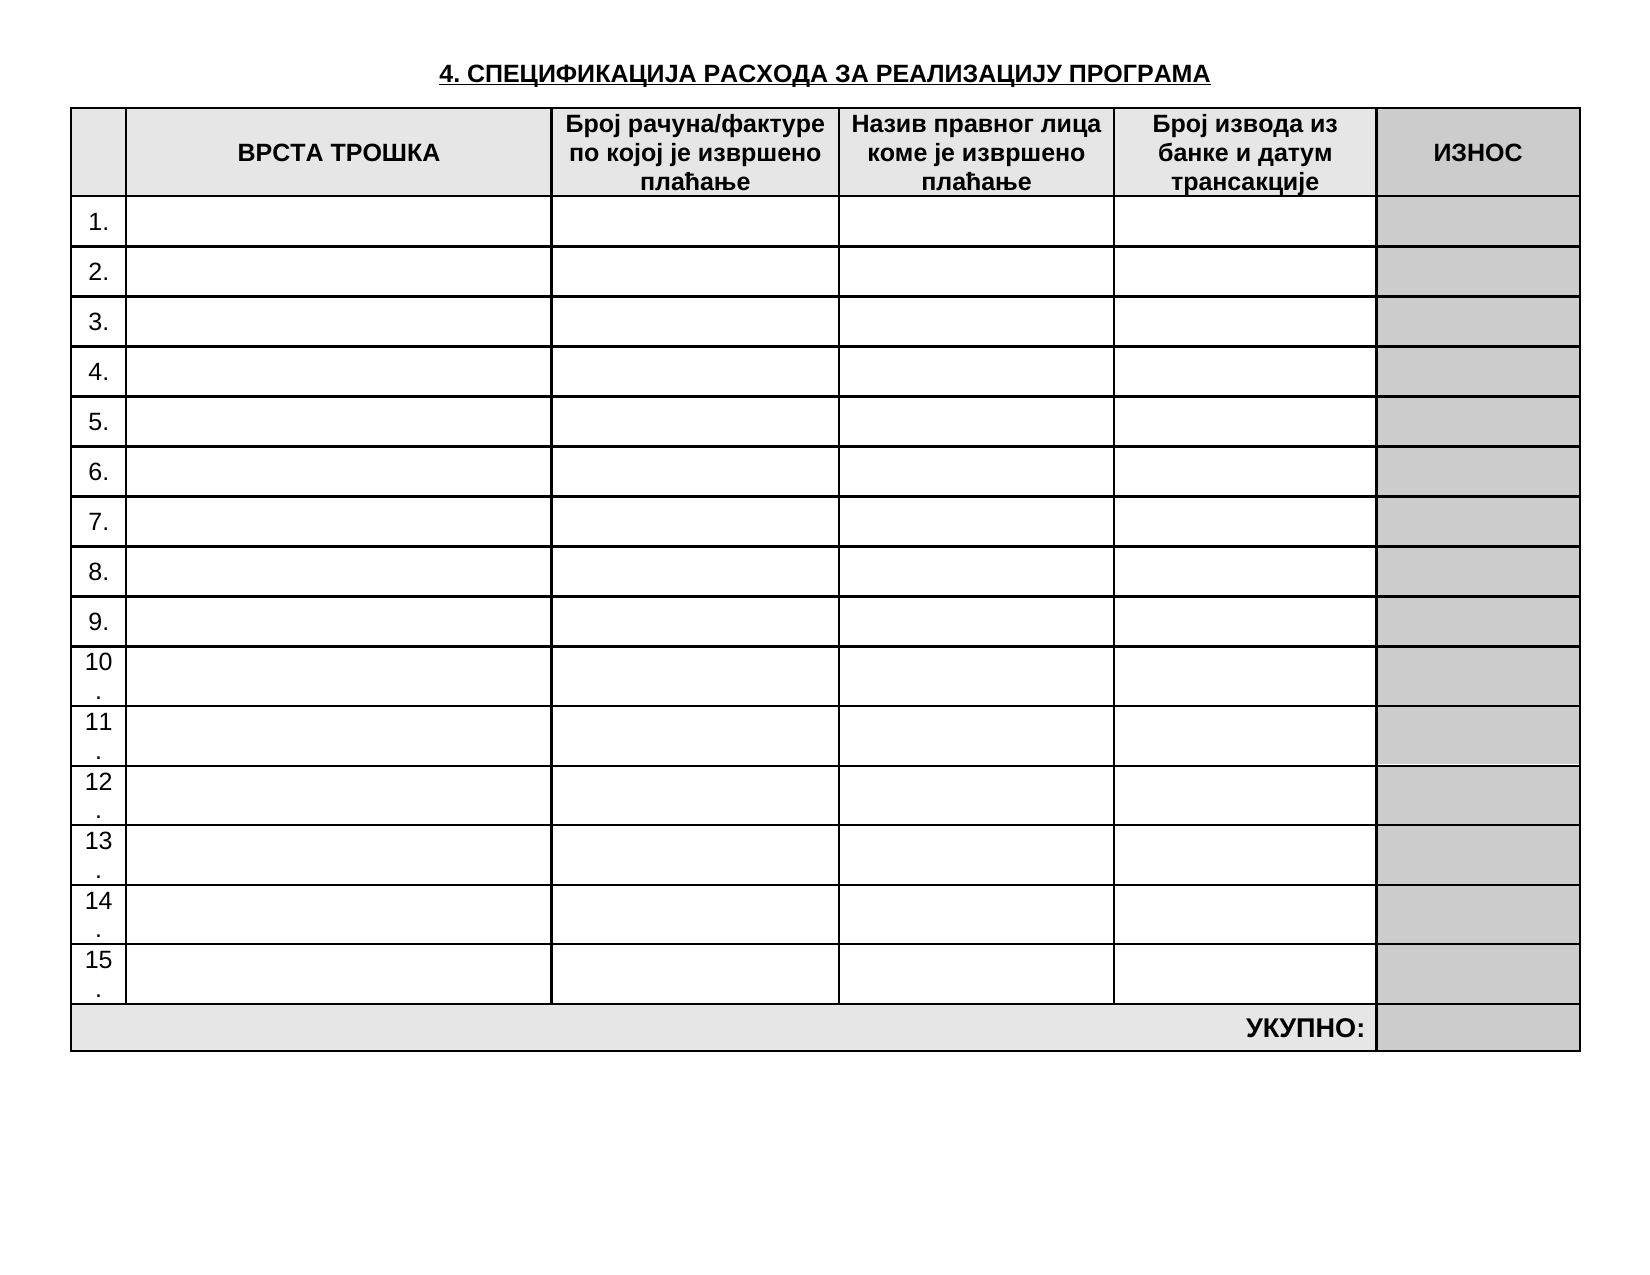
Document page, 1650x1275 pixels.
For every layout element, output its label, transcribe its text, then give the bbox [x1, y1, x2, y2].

table_cell [840, 767, 1113, 824]
table_cell [127, 886, 550, 943]
table_cell 4. [72, 348, 125, 395]
table_cell [840, 348, 1113, 395]
table_cell [1378, 498, 1579, 545]
table_cell [840, 248, 1113, 295]
table_cell [127, 548, 550, 595]
table_header Број рачуна/фактуре по којој је извршено плаћање [553, 109, 838, 195]
table_cell [553, 197, 838, 245]
table_cell [1115, 398, 1375, 445]
table_cell [553, 448, 838, 495]
table_cell [1115, 248, 1375, 295]
table_cell [1115, 448, 1375, 495]
table_header ВРСТА ТРОШКА [127, 109, 550, 195]
table_cell [1378, 348, 1579, 395]
table_cell 10. [72, 648, 125, 705]
table_cell [127, 448, 550, 495]
table_cell [127, 598, 550, 645]
table_cell [127, 298, 550, 345]
table_cell [553, 826, 838, 884]
table_cell [1115, 548, 1375, 595]
table_cell [553, 767, 838, 824]
table_cell [127, 826, 550, 884]
table_cell [1378, 448, 1579, 495]
table_cell [1378, 886, 1579, 943]
table_cell [553, 707, 838, 764]
table_cell [840, 945, 1113, 1003]
table_cell [127, 248, 550, 295]
table_cell [1115, 348, 1375, 395]
table_cell 9. [72, 598, 125, 645]
table_cell [840, 598, 1113, 645]
table_cell [1115, 648, 1375, 705]
table_cell [127, 767, 550, 824]
table_cell 5. [72, 398, 125, 445]
table_header Број извода из банке и датум трансакције [1115, 109, 1375, 195]
table_cell [840, 398, 1113, 445]
table_cell 2. [72, 248, 125, 295]
table_cell 12. [72, 767, 125, 824]
table_header Назив правног лица коме је извршено плаћање [840, 109, 1113, 195]
table_cell [127, 398, 550, 445]
table_cell [1378, 598, 1579, 645]
table_cell 1. [72, 197, 125, 245]
table_header ИЗНОС [1378, 109, 1579, 195]
table_cell [553, 648, 838, 705]
table_cell [840, 197, 1113, 245]
table_cell [1115, 707, 1375, 764]
table_cell [1378, 197, 1579, 245]
table_cell [1115, 767, 1375, 824]
table_cell [1378, 398, 1579, 445]
table_cell [840, 648, 1113, 705]
table_cell [553, 886, 838, 943]
table_cell [1378, 298, 1579, 345]
table_cell 14. [72, 886, 125, 943]
table_cell 13. [72, 826, 125, 884]
table_cell [127, 945, 550, 1003]
table_cell 11. [72, 707, 125, 764]
table_header [72, 109, 125, 195]
table_cell [1378, 1005, 1579, 1050]
table_cell [1115, 298, 1375, 345]
table_cell [840, 298, 1113, 345]
table_cell [553, 248, 838, 295]
table_cell [1115, 945, 1375, 1003]
table_cell [553, 498, 838, 545]
table_cell [1115, 498, 1375, 545]
table_cell [840, 448, 1113, 495]
table_cell [1378, 707, 1579, 764]
table_cell [127, 348, 550, 395]
table_cell [127, 197, 550, 245]
table_cell [553, 398, 838, 445]
table_cell [553, 598, 838, 645]
table_cell 15. [72, 945, 125, 1003]
table_cell [1378, 248, 1579, 295]
table_cell [1115, 598, 1375, 645]
table_cell [127, 707, 550, 764]
table_cell [1115, 197, 1375, 245]
table_cell [1378, 767, 1579, 824]
table_cell [553, 548, 838, 595]
table_cell 3. [72, 298, 125, 345]
table_cell [840, 498, 1113, 545]
table_cell [127, 498, 550, 545]
table_cell [1378, 826, 1579, 884]
table_cell [840, 886, 1113, 943]
table_cell [1115, 826, 1375, 884]
table_cell [1115, 886, 1375, 943]
table_cell [553, 298, 838, 345]
table_cell [1378, 945, 1579, 1003]
table_cell 6. [72, 448, 125, 495]
table_cell [1378, 648, 1579, 705]
table_cell [840, 826, 1113, 884]
table_cell УКУПНО: [72, 1005, 1375, 1050]
table_cell [1378, 548, 1579, 595]
table_cell [553, 348, 838, 395]
table_cell [840, 548, 1113, 595]
table_cell [127, 648, 550, 705]
table_cell 7. [72, 498, 125, 545]
table_cell 8. [72, 548, 125, 595]
table_cell [840, 707, 1113, 764]
table_cell [553, 945, 838, 1003]
text 4. СПЕЦИФИКАЦИЈА РАСХОДА ЗА РЕАЛИЗАЦИЈУ ПРОГРАМА [150, 59, 1500, 88]
